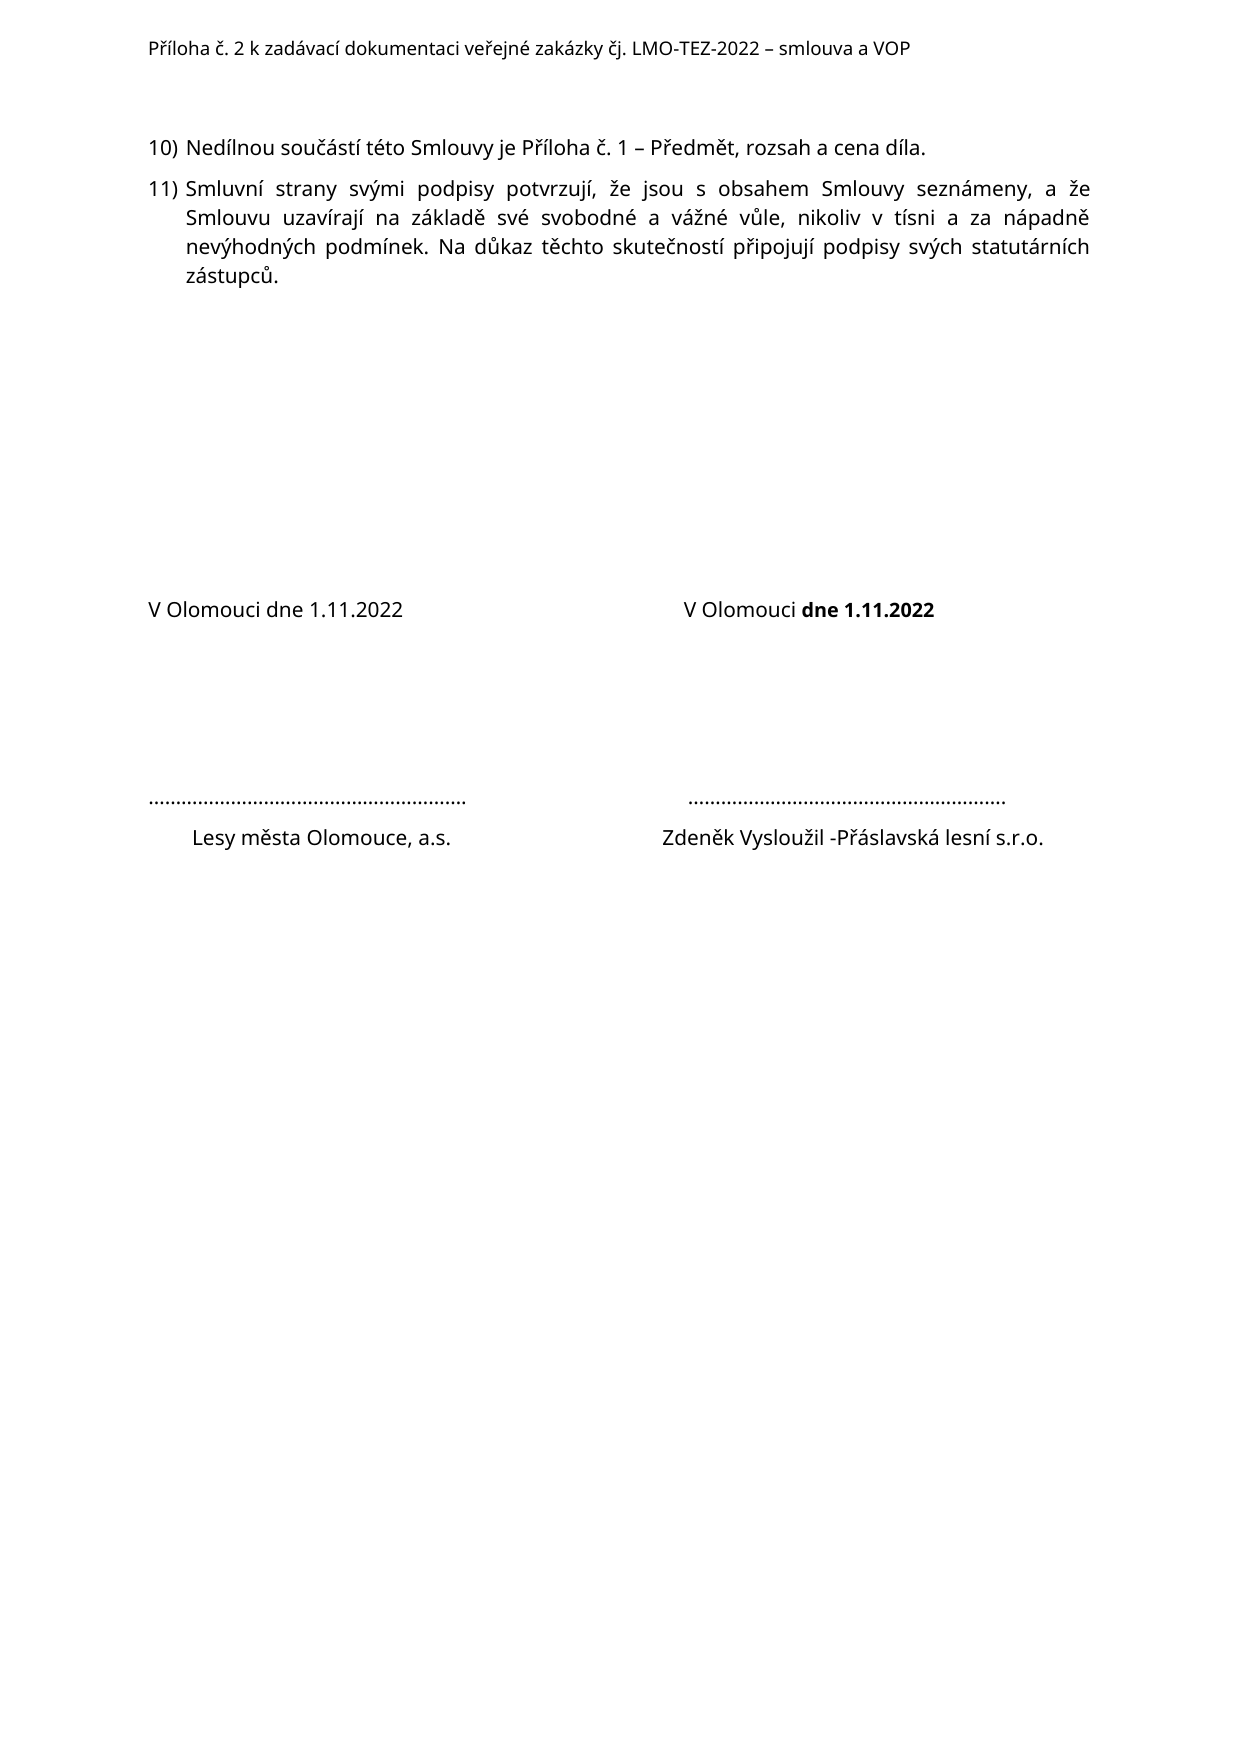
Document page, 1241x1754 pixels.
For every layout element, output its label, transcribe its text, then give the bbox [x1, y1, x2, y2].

list Smluvní strany svými podpisy potvrzují, že jsou s obsahem Smlouvy seznámeny, a že Smlouvu uzavírají na základě své svobodné a vážné vůle, nikoliv v tísni a za nápadně nevýhodných podmínek. Na důkaz těchto skutečností připojují podpisy svých statutárních zástupců. [148, 174, 1092, 290]
list Nedílnou součástí této Smlouvy je Příloha č. 1 – Předmět, rozsah a cena díla. [148, 133, 1092, 161]
text …………………………………………………. …………………………………………………. [148, 782, 1092, 811]
text Lesy města Olomouce, a.s. Zdeněk Vysloužil -Přáslavská lesní s.r.o. [192, 823, 1092, 852]
text V Olomouci dne 1.11.2022 V Olomouci dne 1.11.2022 [148, 595, 1092, 623]
